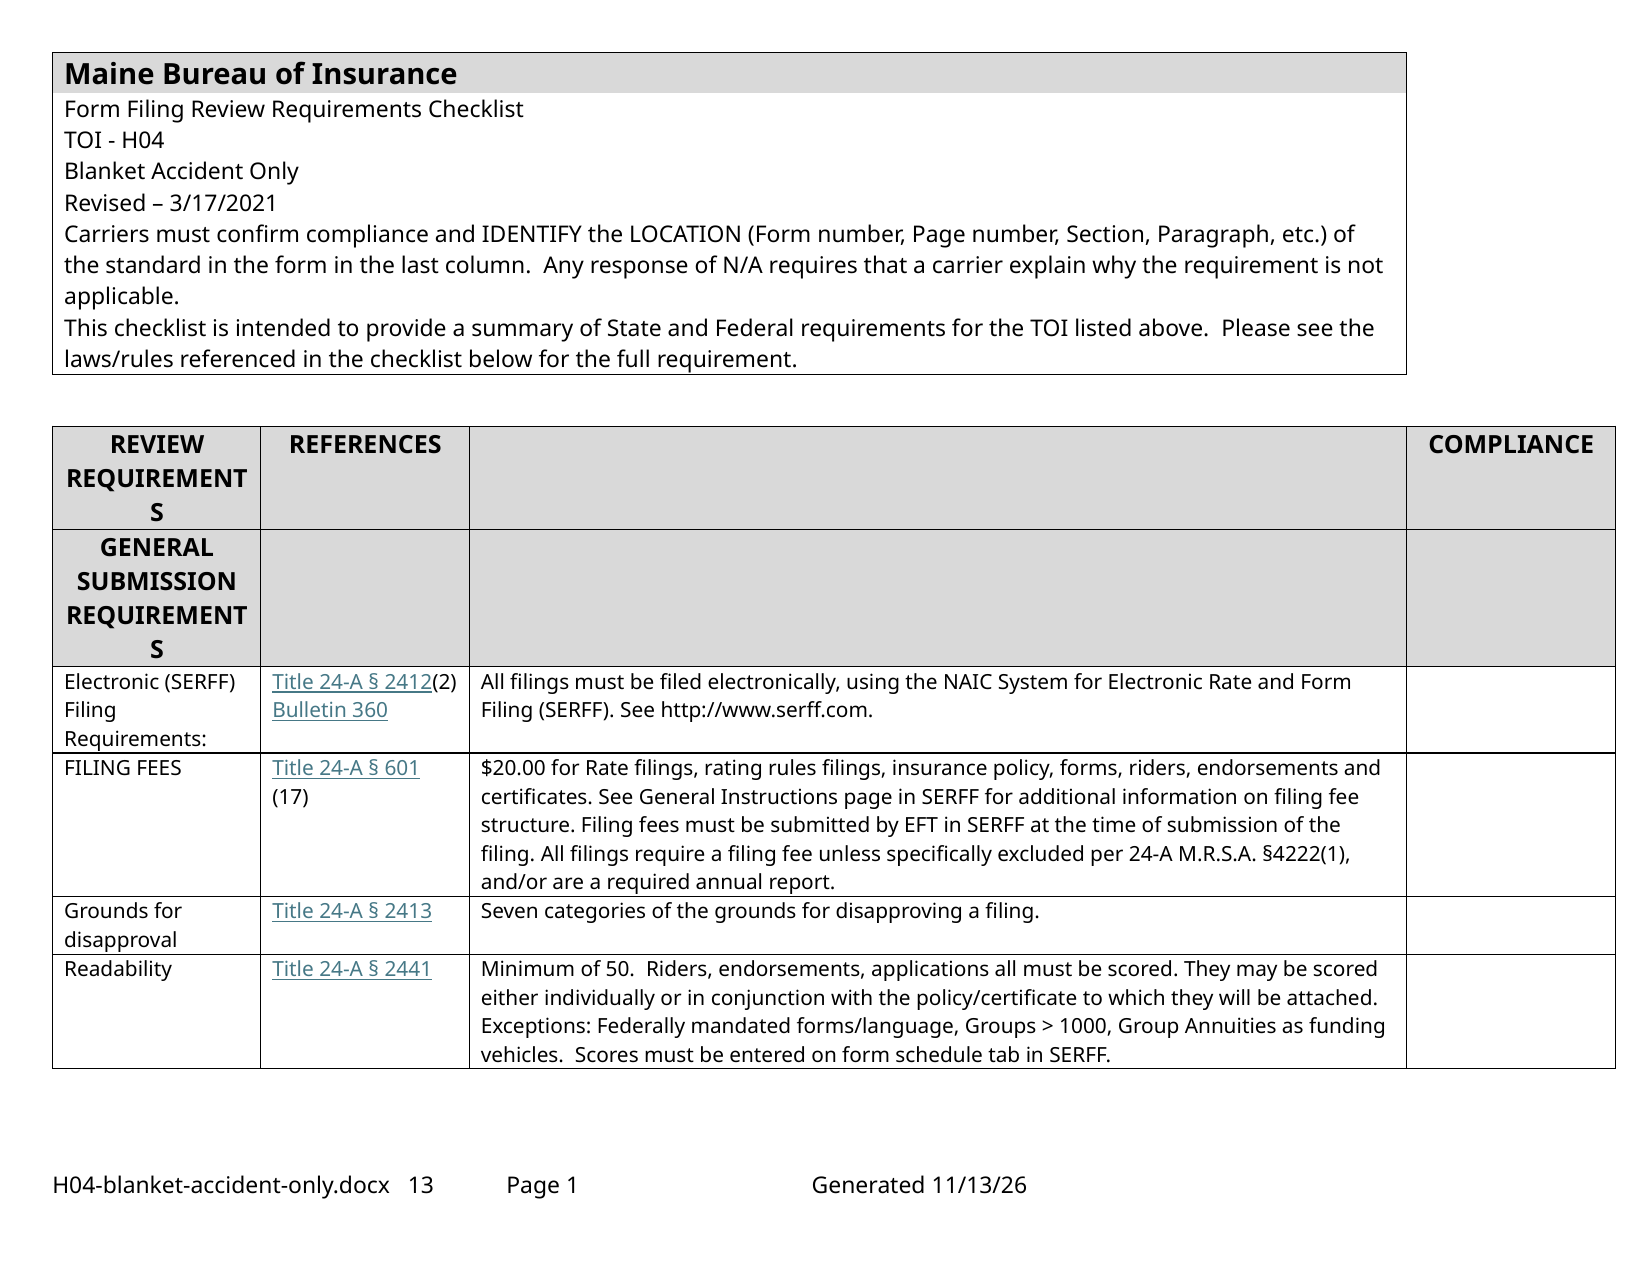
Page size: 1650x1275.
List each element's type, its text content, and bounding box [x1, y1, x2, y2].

table_cell [1407, 667, 1615, 752]
table_cell TOI - H04 [53, 124, 1406, 155]
table_cell [1407, 897, 1615, 953]
table_cell Title 24-A § 2413 [261, 897, 469, 953]
table_cell This checklist is intended to provide a summary of State and Federal requirements for the TOI listed above. Please see the laws/rules referenced in the checklist below for the full requirement. [53, 312, 1406, 374]
table_cell Revised – 3/17/2021 [53, 187, 1406, 218]
table_cell Readability [53, 955, 260, 1068]
table_cell [470, 530, 1406, 666]
table_header REFERENCES [261, 427, 469, 529]
table_cell [261, 530, 469, 666]
table_cell [1407, 754, 1615, 896]
table_header REVIEW REQUIREMENTS [53, 427, 260, 529]
table_cell Form Filing Review Requirements Checklist [53, 93, 1406, 124]
table_header Maine Bureau of Insurance [53, 53, 1406, 93]
table_cell GENERAL SUBMISSION REQUIREMENTS [53, 530, 260, 666]
table_cell $20.00 for Rate filings, rating rules filings, insurance policy, forms, riders, endorsements and certificates. See General Instructions page in SERFF for additional information on filing fee structure. Filing fees must be submitted by EFT in SERFF at the time of submission of the filing. All filings require a filing fee unless specifically excluded per 24-A M.R.S.A. §4222(1), and/or are a required annual report. [470, 754, 1406, 896]
table_cell Carriers must confirm compliance and IDENTIFY the LOCATION (Form number, Page number, Section, Paragraph, etc.) of the standard in the form in the last column. Any response of N/A requires that a carrier explain why the requirement is not applicable. [53, 218, 1406, 312]
table_cell All filings must be filed electronically, using the NAIC System for Electronic Rate and Form Filing (SERFF). See http://www.serff.com. [470, 667, 1406, 752]
table_cell Blanket Accident Only [53, 155, 1406, 187]
table_cell [1407, 955, 1615, 1068]
table_cell Grounds for disapproval [53, 897, 260, 953]
table_cell Electronic (SERFF) Filing Requirements: [53, 667, 260, 752]
table_header COMPLIANCE [1407, 427, 1615, 529]
table_cell Seven categories of the grounds for disapproving a filing. [470, 897, 1406, 953]
table_cell Title 24-A § 601 (17) [261, 754, 469, 896]
table_cell Minimum of 50. Riders, endorsements, applications all must be scored. They may be scored either individually or in conjunction with the policy/certificate to which they will be attached. Exceptions: Federally mandated forms/language, Groups > 1000, Group Annuities as funding vehicles. Scores must be entered on form schedule tab in SERFF. [470, 955, 1406, 1068]
table_cell Title 24-A § 2412(2) Bulletin 360 [261, 667, 469, 752]
table_cell Title 24-A § 2441 [261, 955, 469, 1068]
table_header [470, 427, 1406, 529]
table_cell [1407, 530, 1615, 666]
table_cell FILING FEES [53, 754, 260, 896]
